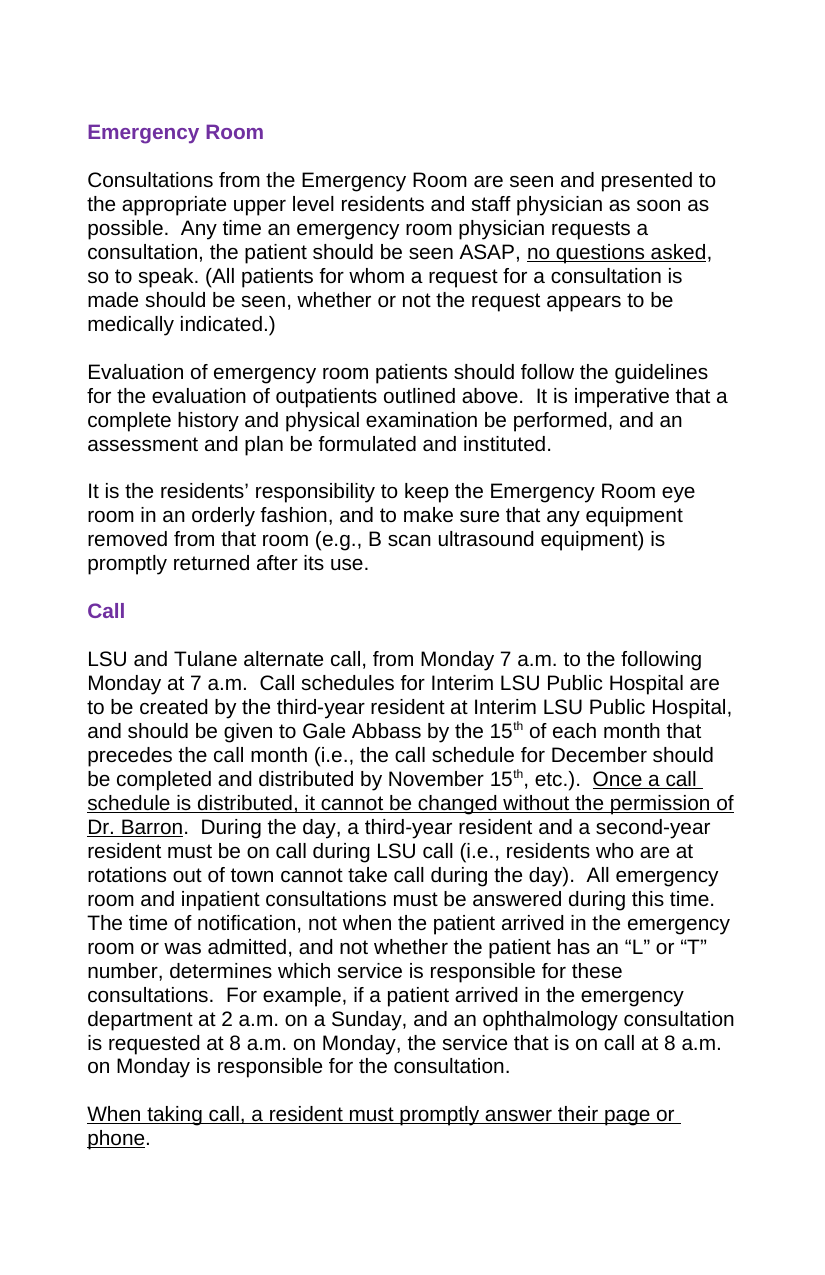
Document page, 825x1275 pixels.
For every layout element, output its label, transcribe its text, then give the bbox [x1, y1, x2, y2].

text When taking call, a resident must promptly answer their page or phone. [87, 1102, 738, 1150]
text LSU and Tulane alternate call, from Monday 7 a.m. to the following Monday at 7 a.m. Call schedules for Interim LSU Public Hospital are to be created by the third-year resident at Interim LSU Public Hospital, and should be given to Gale Abbass by the 15th of each month that precedes the call month (i.e., the call schedule for December should be completed and distributed by November 15th, etc.). Once a call schedule is distributed, it cannot be changed without the permission of Dr. Barron. During the day, a third-year resident and a second-year resident must be on call during LSU call (i.e., residents who are at rotations out of town cannot take call during the day). All emergency room and inpatient consultations must be answered during this time. The time of notification, not when the patient arrived in the emergency room or was admitted, and not whether the patient has an “L” or “T” number, determines which service is responsible for these consultations. For example, if a patient arrived in the emergency department at 2 a.m. on a Sunday, and an ophthalmology consultation is requested at 8 a.m. on Monday, the service that is on call at 8 a.m. on Monday is responsible for the consultation. [87, 647, 738, 1078]
text Call [87, 599, 738, 623]
text It is the residents’ responsibility to keep the Emergency Room eye room in an orderly fashion, and to make sure that any equipment removed from that room (e.g., B scan ultrasound equipment) is promptly returned after its use. [87, 479, 738, 575]
text Evaluation of emergency room patients should follow the guidelines for the evaluation of outpatients outlined above. It is imperative that a complete history and physical examination be performed, and an assessment and plan be formulated and instituted. [87, 359, 738, 455]
text Consultations from the Emergency Room are seen and presented to the appropriate upper level residents and staff physician as soon as possible. Any time an emergency room physician requests a consultation, the patient should be seen ASAP, no questions asked, so to speak. (All patients for whom a request for a consultation is made should be seen, whether or not the request appears to be medically indicated.) [87, 168, 738, 336]
text Emergency Room [87, 120, 738, 144]
